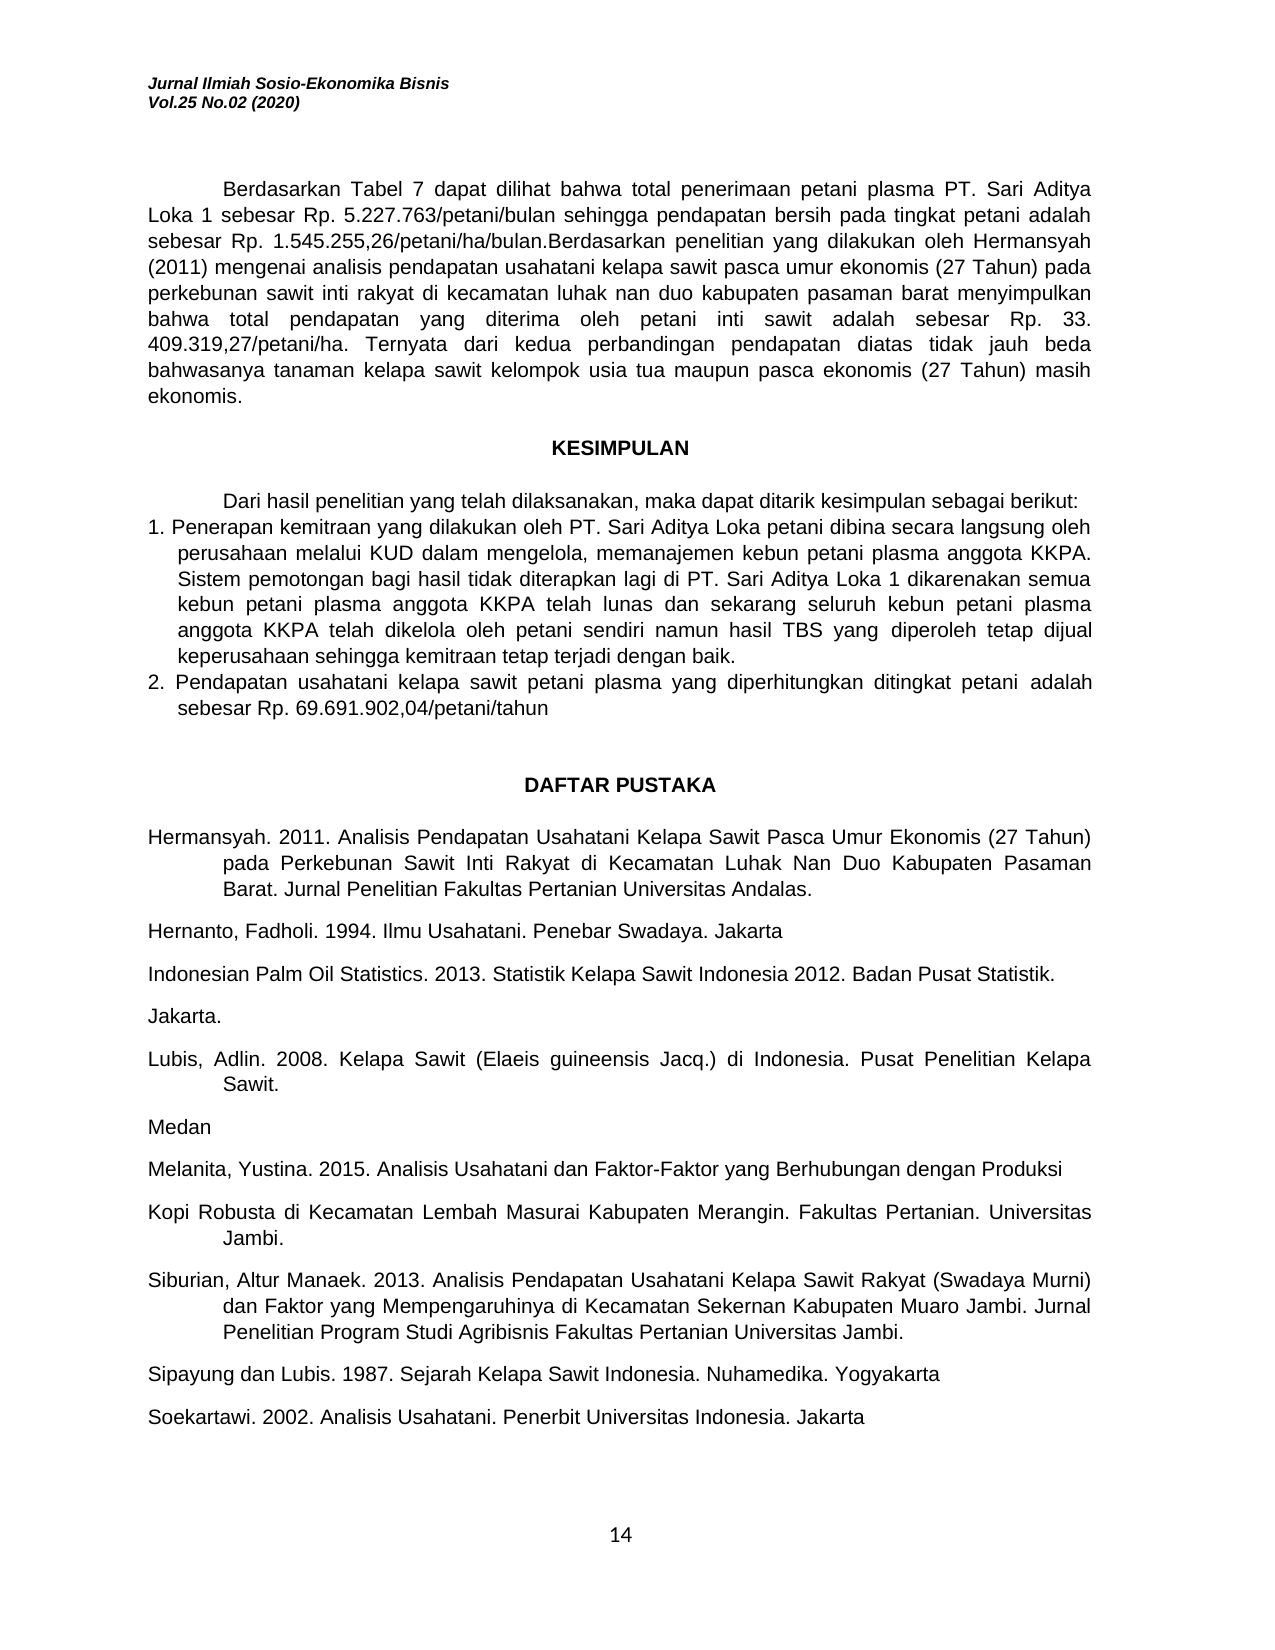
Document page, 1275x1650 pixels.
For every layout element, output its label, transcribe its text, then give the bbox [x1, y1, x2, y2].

text Kopi Robusta di Kecamatan Lembah Masurai Kabupaten Merangin. Fakultas Pertanian. Universitas Jambi. [148, 1200, 1093, 1249]
text Indonesian Palm Oil Statistics. 2013. Statistik Kelapa Sawit Indonesia 2012. Badan Pusat Statistik. [148, 961, 1093, 985]
text Jakarta. [148, 1004, 1093, 1028]
text 1. Penerapan kemitraan yang dilakukan oleh PT. Sari Aditya Loka petani dibina secara langsung oleh perusahaan melalui KUD dalam mengelola, memanajemen kebun petani plasma anggota KKPA. Sistem pemotongan bagi hasil tidak diterapkan lagi di PT. Sari Aditya Loka 1 dikarenakan semua kebun petani plasma anggota KKPA telah lunas dan sekarang seluruh kebun petani plasma anggota KKPA telah dikelola oleh petani sendiri namun hasil TBS yang diperoleh tetap dijual keperusahaan sehingga kemitraan tetap terjadi dengan baik. [148, 515, 1093, 668]
text Medan [148, 1115, 1093, 1139]
text Siburian, Altur Manaek. 2013. Analisis Pendapatan Usahatani Kelapa Sawit Rakyat (Swadaya Murni) dan Faktor yang Mempengaruhinya di Kecamatan Sekernan Kabupaten Muaro Jambi. Jurnal Penelitian Program Studi Agribisnis Fakultas Pertanian Universitas Jambi. [148, 1268, 1093, 1344]
text Hermansyah. 2011. Analisis Pendapatan Usahatani Kelapa Sawit Pasca Umur Ekonomis (27 Tahun) pada Perkebunan Sawit Inti Rakyat di Kecamatan Luhak Nan Duo Kabupaten Pasaman Barat. Jurnal Penelitian Fakultas Pertanian Universitas Andalas. [148, 825, 1093, 900]
text 2. Pendapatan usahatani kelapa sawit petani plasma yang diperhitungkan ditingkat petani adalah sebesar Rp. 69.691.902,04/petani/tahun [148, 670, 1093, 719]
text KESIMPULAN [148, 436, 1093, 459]
text Lubis, Adlin. 2008. Kelapa Sawit (Elaeis guineensis Jacq.) di Indonesia. Pusat Penelitian Kelapa Sawit. [148, 1046, 1093, 1096]
text Sipayung dan Lubis. 1987. Sejarah Kelapa Sawit Indonesia. Nuhamedika. Yogyakarta [148, 1362, 1093, 1386]
text Berdasarkan Tabel 7 dapat dilihat bahwa total penerimaan petani plasma PT. Sari Aditya Loka 1 sebesar Rp. 5.227.763/petani/bulan sehingga pendapatan bersih pada tingkat petani adalah sebesar Rp. 1.545.255,26/petani/ha/bulan.Berdasarkan penelitian yang dilakukan oleh Hermansyah (2011) mengenai analisis pendapatan usahatani kelapa sawit pasca umur ekonomis (27 Tahun) pada perkebunan sawit inti rakyat di kecamatan luhak nan duo kabupaten pasaman barat menyimpulkan bahwa total pendapatan yang diterima oleh petani inti sawit adalah sebesar Rp. 33. 409.319,27/petani/ha. Ternyata dari kedua perbandingan pendapatan diatas tidak jauh beda bahwasanya tanaman kelapa sawit kelompok usia tua maupun pasca ekonomis (27 Tahun) masih ekonomis. [148, 177, 1093, 408]
text Dari hasil penelitian yang telah dilaksanakan, maka dapat ditarik kesimpulan sebagai berikut: [148, 489, 1093, 513]
text Melanita, Yustina. 2015. Analisis Usahatani dan Faktor-Faktor yang Berhubungan dengan Produksi [148, 1157, 1093, 1181]
text Hernanto, Fadholi. 1994. Ilmu Usahatani. Penebar Swadaya. Jakarta [148, 919, 1093, 943]
text DAFTAR PUSTAKA [148, 773, 1093, 797]
text Soekartawi. 2002. Analisis Usahatani. Penerbit Universitas Indonesia. Jakarta [148, 1405, 1093, 1429]
